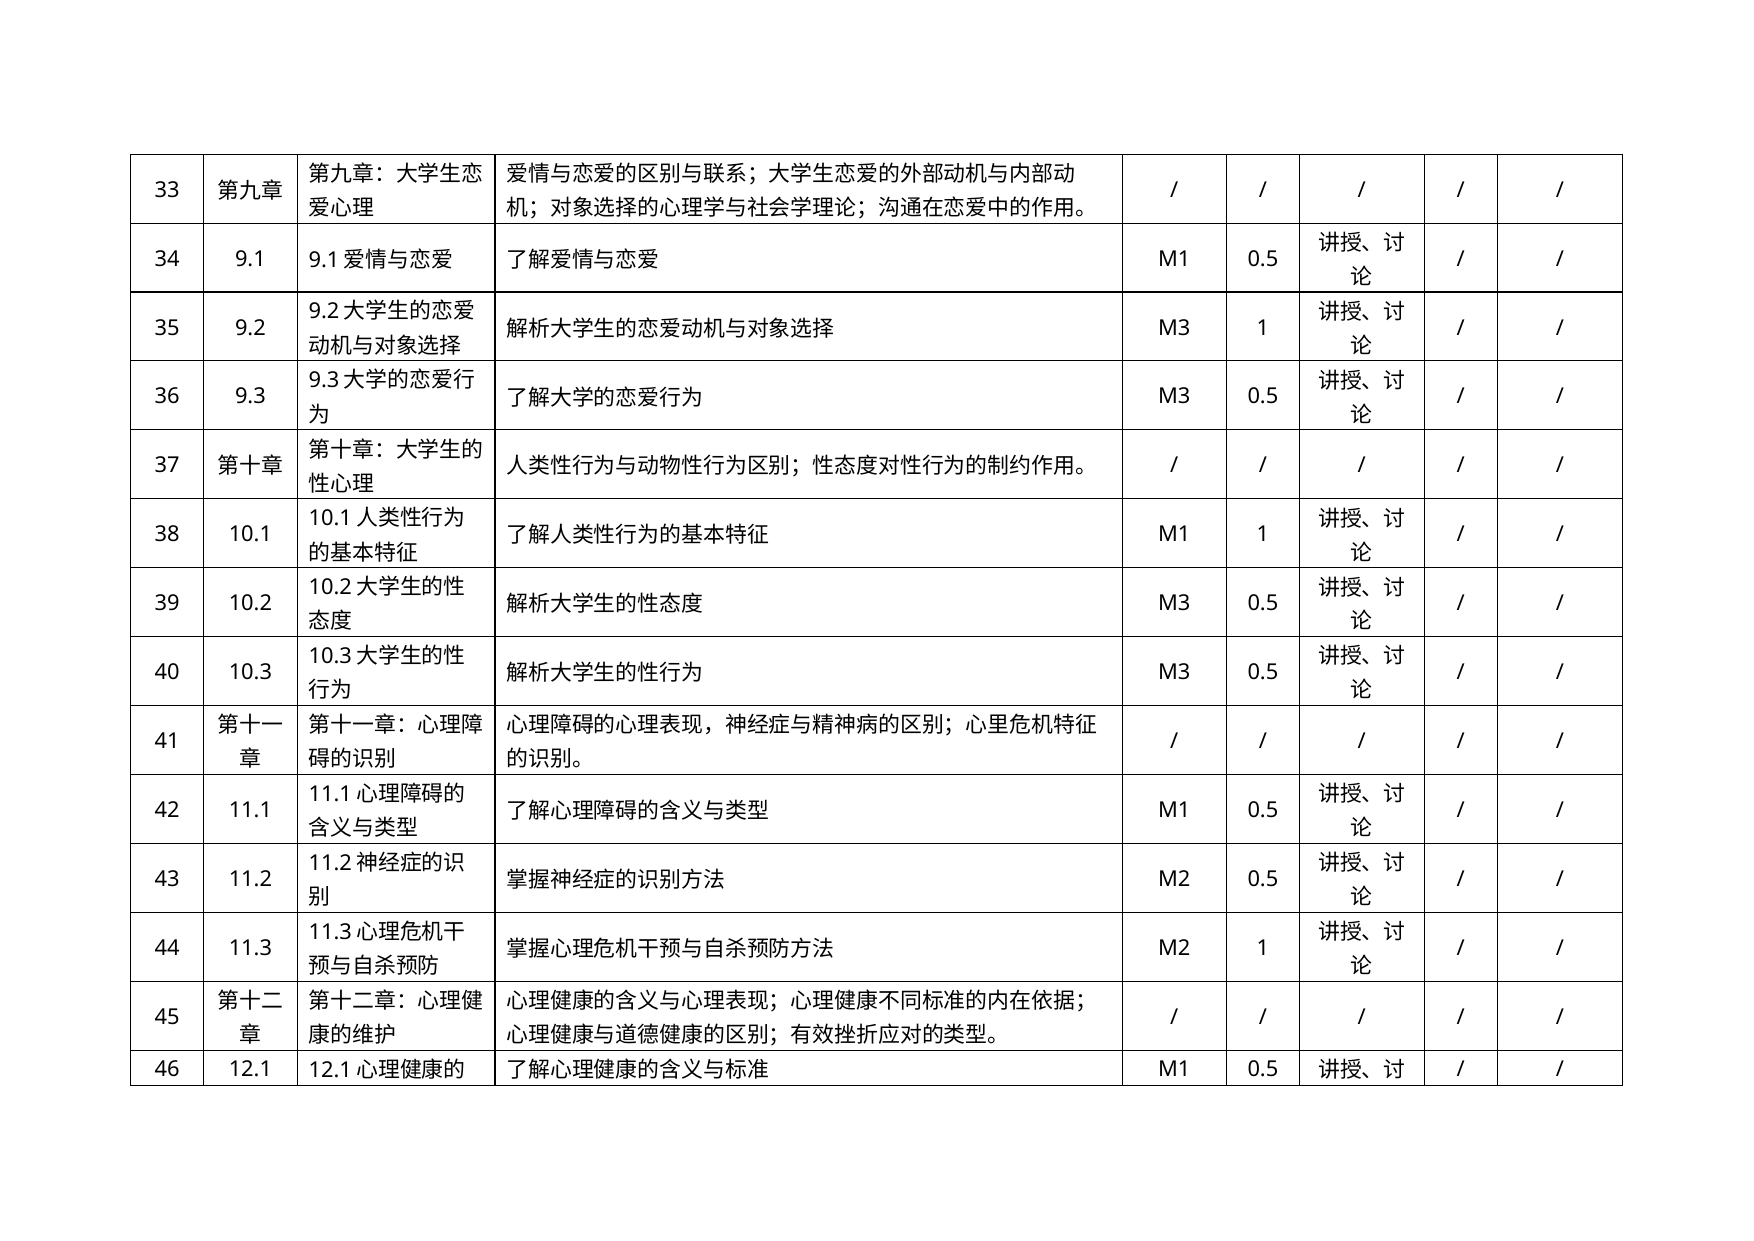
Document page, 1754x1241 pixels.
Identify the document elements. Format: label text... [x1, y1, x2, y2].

table_cell / [1498, 430, 1622, 498]
table_cell 41 [131, 706, 203, 774]
table_cell 9.1爱情与恋爱 [298, 224, 494, 291]
table_cell 37 [131, 430, 203, 498]
table_cell / [1498, 706, 1622, 774]
table_cell 讲授、讨论 [1300, 913, 1424, 981]
table_cell M1 [1123, 224, 1226, 291]
table_cell 34 [131, 224, 203, 291]
table_cell / [1425, 224, 1497, 291]
table_cell 36 [131, 361, 203, 429]
table_cell / [1425, 430, 1497, 498]
table_cell 第九章 [204, 155, 297, 222]
table_cell 9.2大学生的恋爱动机与对象选择 [298, 293, 494, 360]
table_cell 43 [131, 844, 203, 912]
table_cell M3 [1123, 293, 1226, 360]
table_cell / [1425, 155, 1497, 222]
table_cell / [1498, 224, 1622, 291]
table_cell 解析大学生的性行为 [496, 637, 1122, 705]
table_cell 讲授、讨论 [1300, 1051, 1424, 1085]
table_cell / [1498, 637, 1622, 705]
table_cell 讲授、讨论 [1300, 775, 1424, 843]
table_cell 第十二章：心理健康的维护 [298, 982, 494, 1050]
table_cell M2 [1123, 844, 1226, 912]
table_cell 11.2 [204, 844, 297, 912]
table_cell 44 [131, 913, 203, 981]
table_cell 40 [131, 637, 203, 705]
table_cell 9.3 [204, 361, 297, 429]
table_cell 讲授、讨论 [1300, 293, 1424, 360]
table_cell 心理障碍的心理表现，神经症与精神病的区别；心里危机特征的识别。 [496, 706, 1122, 774]
table_cell 讲授、讨论 [1300, 499, 1424, 567]
table_cell 解析大学生的恋爱动机与对象选择 [496, 293, 1122, 360]
table_cell / [1227, 430, 1299, 498]
table_cell 11.3心理危机干预与自杀预防 [298, 913, 494, 981]
table_cell 了解心理障碍的含义与类型 [496, 775, 1122, 843]
table_cell / [1498, 775, 1622, 843]
table_cell 讲授、讨论 [1300, 844, 1424, 912]
table_cell / [1498, 155, 1622, 222]
table_cell M1 [1123, 775, 1226, 843]
table_cell / [1425, 568, 1497, 636]
table_cell 35 [131, 293, 203, 360]
table_cell 了解大学的恋爱行为 [496, 361, 1122, 429]
table_cell 讲授、讨论 [1300, 224, 1424, 291]
table_cell 12.1心理健康的含义与标准 [298, 1051, 494, 1085]
table_cell 1 [1227, 913, 1299, 981]
table_cell 0.5 [1227, 1051, 1299, 1085]
table_cell 人类性行为与动物性行为区别；性态度对性行为的制约作用。 [496, 430, 1122, 498]
table_cell / [1425, 775, 1497, 843]
table_cell 0.5 [1227, 224, 1299, 291]
table_cell 46 [131, 1051, 203, 1085]
table_cell 10.3 [204, 637, 297, 705]
table_cell 第十一章：心理障碍的识别 [298, 706, 494, 774]
table_cell 45 [131, 982, 203, 1050]
table_cell 9.1 [204, 224, 297, 291]
table_cell / [1498, 293, 1622, 360]
table_cell 10.1人类性行为的基本特征 [298, 499, 494, 567]
table_cell 9.3大学的恋爱行为 [298, 361, 494, 429]
table_cell / [1227, 155, 1299, 222]
table_cell 11.2神经症的识别 [298, 844, 494, 912]
table_cell 讲授、讨论 [1300, 568, 1424, 636]
table_cell 掌握神经症的识别方法 [496, 844, 1122, 912]
table_cell / [1425, 913, 1497, 981]
table_cell 10.3大学生的性行为 [298, 637, 494, 705]
table_cell 第十章：大学生的性心理 [298, 430, 494, 498]
table_cell / [1498, 499, 1622, 567]
table_cell 讲授、讨论 [1300, 361, 1424, 429]
table_cell M3 [1123, 361, 1226, 429]
table_cell 39 [131, 568, 203, 636]
table_cell 9.2 [204, 293, 297, 360]
table_cell 10.2 [204, 568, 297, 636]
table_cell 解析大学生的性态度 [496, 568, 1122, 636]
table_cell 了解心理健康的含义与标准 [496, 1051, 1122, 1085]
table_cell 了解爱情与恋爱 [496, 224, 1122, 291]
table_cell M3 [1123, 568, 1226, 636]
table_cell / [1300, 430, 1424, 498]
table_cell / [1425, 637, 1497, 705]
table_cell / [1425, 1051, 1497, 1085]
table_cell / [1498, 913, 1622, 981]
table_cell / [1123, 430, 1226, 498]
table_cell 掌握心理危机干预与自杀预防方法 [496, 913, 1122, 981]
table_cell / [1425, 706, 1497, 774]
table_cell M1 [1123, 499, 1226, 567]
table_cell / [1300, 982, 1424, 1050]
table_cell 11.3 [204, 913, 297, 981]
table_cell / [1300, 155, 1424, 222]
table_cell 0.5 [1227, 844, 1299, 912]
table_cell 了解人类性行为的基本特征 [496, 499, 1122, 567]
table_cell 33 [131, 155, 203, 222]
table_cell / [1425, 361, 1497, 429]
table_cell 1 [1227, 293, 1299, 360]
table_cell / [1123, 982, 1226, 1050]
table_cell / [1498, 844, 1622, 912]
table_cell 第十一章 [204, 706, 297, 774]
table_cell 38 [131, 499, 203, 567]
table_cell 0.5 [1227, 775, 1299, 843]
table_cell M1 [1123, 1051, 1226, 1085]
table_cell 0.5 [1227, 637, 1299, 705]
table_cell / [1123, 706, 1226, 774]
table_cell 1 [1227, 499, 1299, 567]
table_cell / [1425, 499, 1497, 567]
table_cell 0.5 [1227, 568, 1299, 636]
table_cell / [1227, 706, 1299, 774]
table_cell 第十二章 [204, 982, 297, 1050]
table_cell 讲授、讨论 [1300, 637, 1424, 705]
table_cell / [1498, 982, 1622, 1050]
table_cell 12.1 [204, 1051, 297, 1085]
table_cell 42 [131, 775, 203, 843]
table_cell / [1227, 982, 1299, 1050]
table_cell M2 [1123, 913, 1226, 981]
table_cell 10.2大学生的性态度 [298, 568, 494, 636]
table_cell / [1498, 568, 1622, 636]
table_cell / [1300, 706, 1424, 774]
table_cell M3 [1123, 637, 1226, 705]
table_cell 第十章 [204, 430, 297, 498]
table_cell / [1123, 155, 1226, 222]
table_cell 第九章：大学生恋爱心理 [298, 155, 494, 222]
table_cell / [1498, 1051, 1622, 1085]
table_cell 心理健康的含义与心理表现；心理健康不同标准的内在依据；心理健康与道德健康的区别；有效挫折应对的类型。 [496, 982, 1122, 1050]
table_cell / [1425, 293, 1497, 360]
table_cell 11.1 [204, 775, 297, 843]
table_cell / [1425, 844, 1497, 912]
table_cell / [1498, 361, 1622, 429]
table_cell / [1425, 982, 1497, 1050]
table_cell 0.5 [1227, 361, 1299, 429]
table_cell 10.1 [204, 499, 297, 567]
table_cell 11.1心理障碍的含义与类型 [298, 775, 494, 843]
table_cell 爱情与恋爱的区别与联系；大学生恋爱的外部动机与内部动机；对象选择的心理学与社会学理论；沟通在恋爱中的作用。 [496, 155, 1122, 222]
